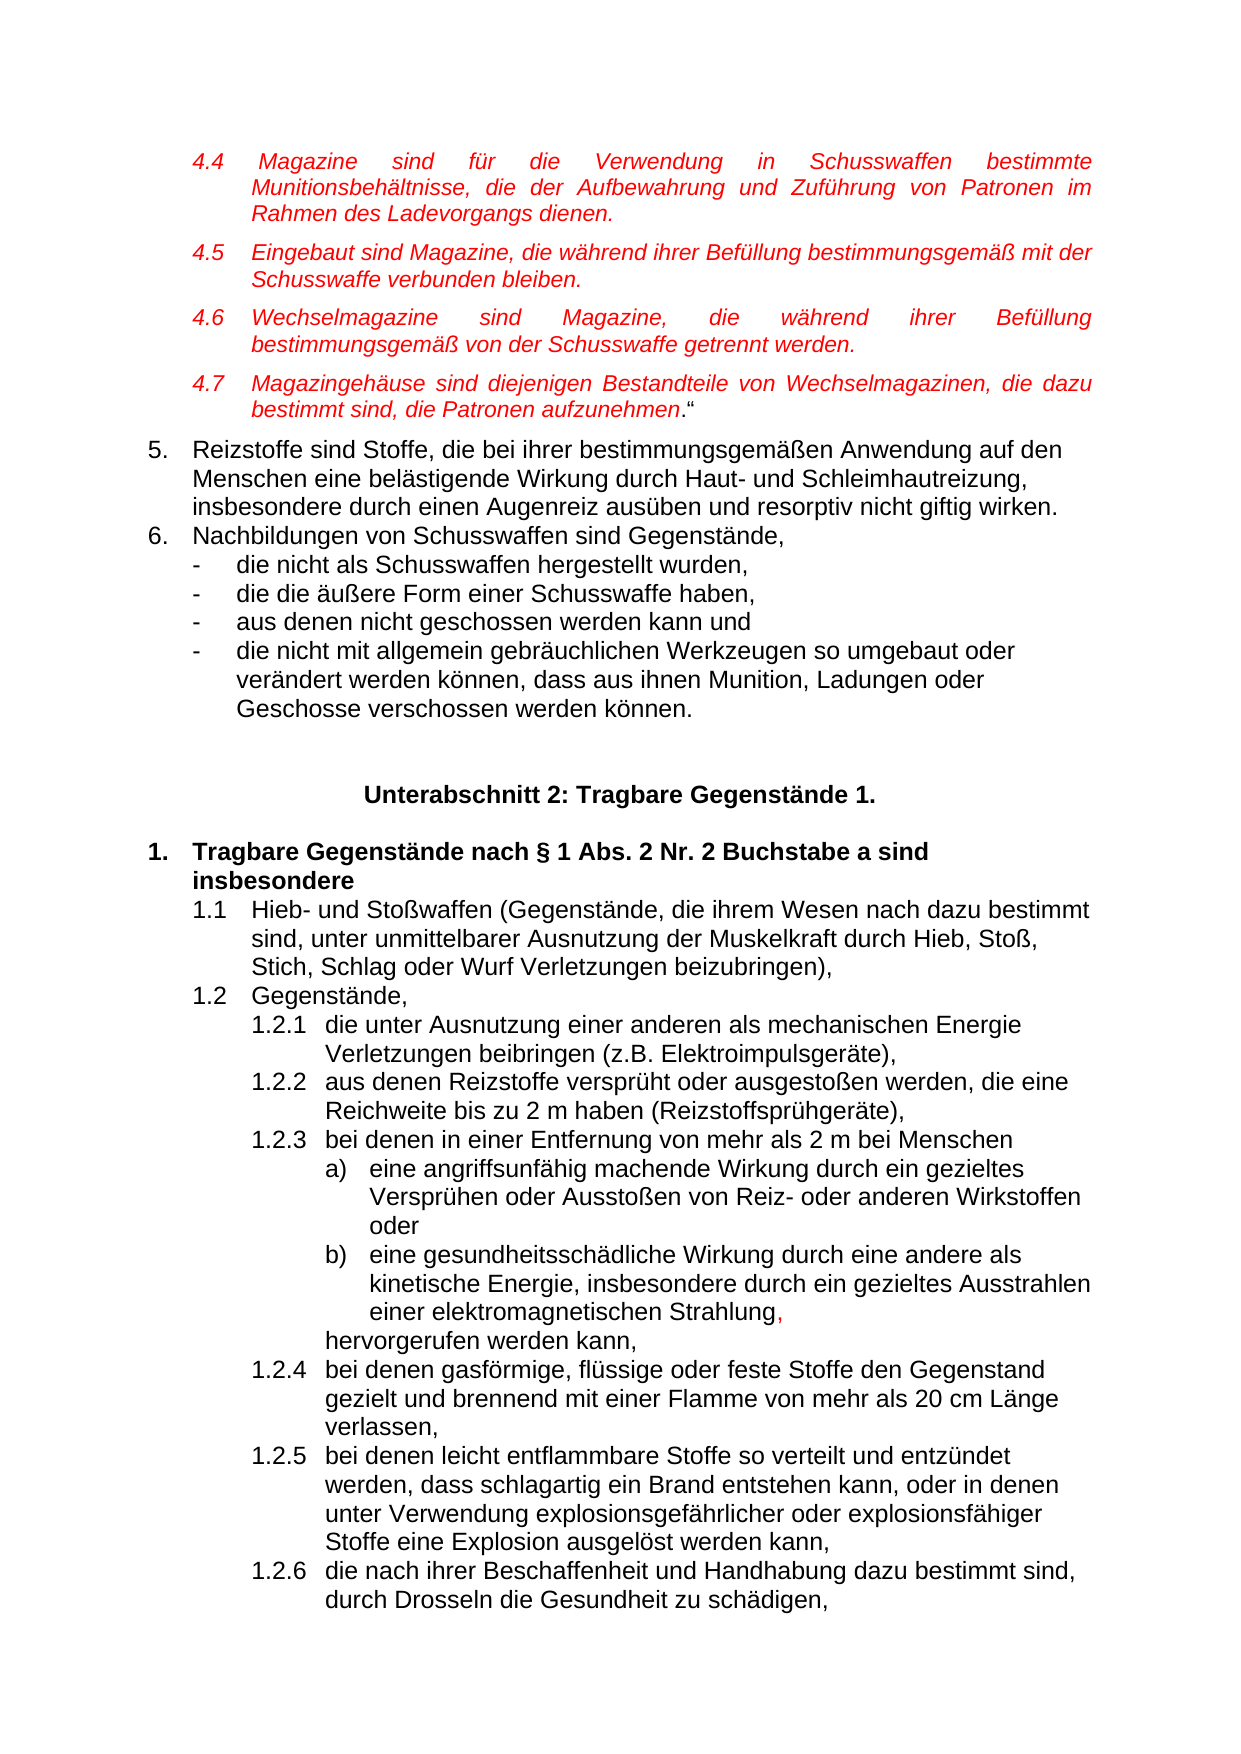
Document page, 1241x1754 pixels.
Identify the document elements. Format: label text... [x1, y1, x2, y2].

text Unterabschnitt 2: Tragbare Gegenstände 1. [148, 780, 1093, 808]
text 1.2.4 bei denen gasförmige, flüssige oder feste Stoffe den Gegenstand gezielt und brennend mit einer Flamme von mehr als 20 cm Länge verlassen, [251, 1355, 1093, 1441]
text 6. Nachbildungen von Schusswaffen sind Gegenstände, [148, 521, 1093, 550]
text a) eine angriffsunfähig machende Wirkung durch ein gezieltes Versprühen oder Ausstoßen von Reiz- oder anderen Wirkstoffen oder [325, 1153, 1093, 1240]
text 4.6 Wechselmagazine sind Magazine, die während ihrer Befüllung bestimmungsgemäß von der Schusswaffe getrennt werden. [192, 304, 1093, 357]
text 4.4 Magazine sind für die Verwendung in Schusswaffen bestimmte Munitionsbehältnisse, die der Aufbewahrung und Zuführung von Patronen im Rahmen des Ladevorgangs dienen. [192, 148, 1093, 227]
text - die nicht mit allgemein gebräuchlichen Werkzeugen so umgebaut oder verändert werden können, dass aus ihnen Munition, Ladungen oder Geschosse verschossen werden können. [192, 636, 1093, 722]
text 1.2 Gegenstände, [192, 981, 1093, 1010]
text 1.2.2 aus denen Reizstoffe versprüht oder ausgestoßen werden, die eine Reichweite bis zu 2 m haben (Reizstoffsprühgeräte), [251, 1067, 1093, 1125]
text - die die äußere Form einer Schusswaffe haben, [192, 578, 1093, 607]
text 4.5 Eingebaut sind Magazine, die während ihrer Befüllung bestimmungsgemäß mit der Schusswaffe verbunden bleiben. [192, 239, 1093, 292]
text hervorgerufen werden kann, [325, 1326, 1093, 1355]
text 1.2.6 die nach ihrer Beschaffenheit und Handhabung dazu bestimmt sind, durch Drosseln die Gesundheit zu schädigen, [251, 1556, 1093, 1613]
text b) eine gesundheitsschädliche Wirkung durch eine andere als kinetische Energie, insbesondere durch ein gezieltes Ausstrahlen einer elektromagnetischen Strahlung, [325, 1240, 1093, 1326]
text 1.1 Hieb- und Stoßwaffen (Gegenstände, die ihrem Wesen nach dazu bestimmt sind, unter unmittelbarer Ausnutzung der Muskelkraft durch Hieb, Stoß, Stich, Schlag oder Wurf Verletzungen beizubringen), [192, 895, 1093, 981]
text 4.7 Magazingehäuse sind diejenigen Bestandteile von Wechselmagazinen, die dazu bestimmt sind, die Patronen aufzunehmen.“ [192, 369, 1093, 422]
text 1.2.3 bei denen in einer Entfernung von mehr als 2 m bei Menschen [251, 1125, 1093, 1153]
text - aus denen nicht geschossen werden kann und [192, 607, 1093, 636]
text 1. Tragbare Gegenstände nach § 1 Abs. 2 Nr. 2 Buchstabe a sind insbesondere [148, 837, 1093, 895]
text 5. Reizstoffe sind Stoffe, die bei ihrer bestimmungsgemäßen Anwendung auf den Menschen eine belästigende Wirkung durch Haut- und Schleimhautreizung, insbesondere durch einen Augenreiz ausüben und resorptiv nicht giftig wirken. [148, 435, 1093, 521]
text 1.2.5 bei denen leicht entflammbare Stoffe so verteilt und entzündet werden, dass schlagartig ein Brand entstehen kann, oder in denen unter Verwendung explosionsgefährlicher oder explosionsfähiger Stoffe eine Explosion ausgelöst werden kann, [251, 1441, 1093, 1556]
text - die nicht als Schusswaffen hergestellt wurden, [192, 550, 1093, 578]
text 1.2.1 die unter Ausnutzung einer anderen als mechanischen Energie Verletzungen beibringen (z.B. Elektroimpulsgeräte), [251, 1010, 1093, 1067]
